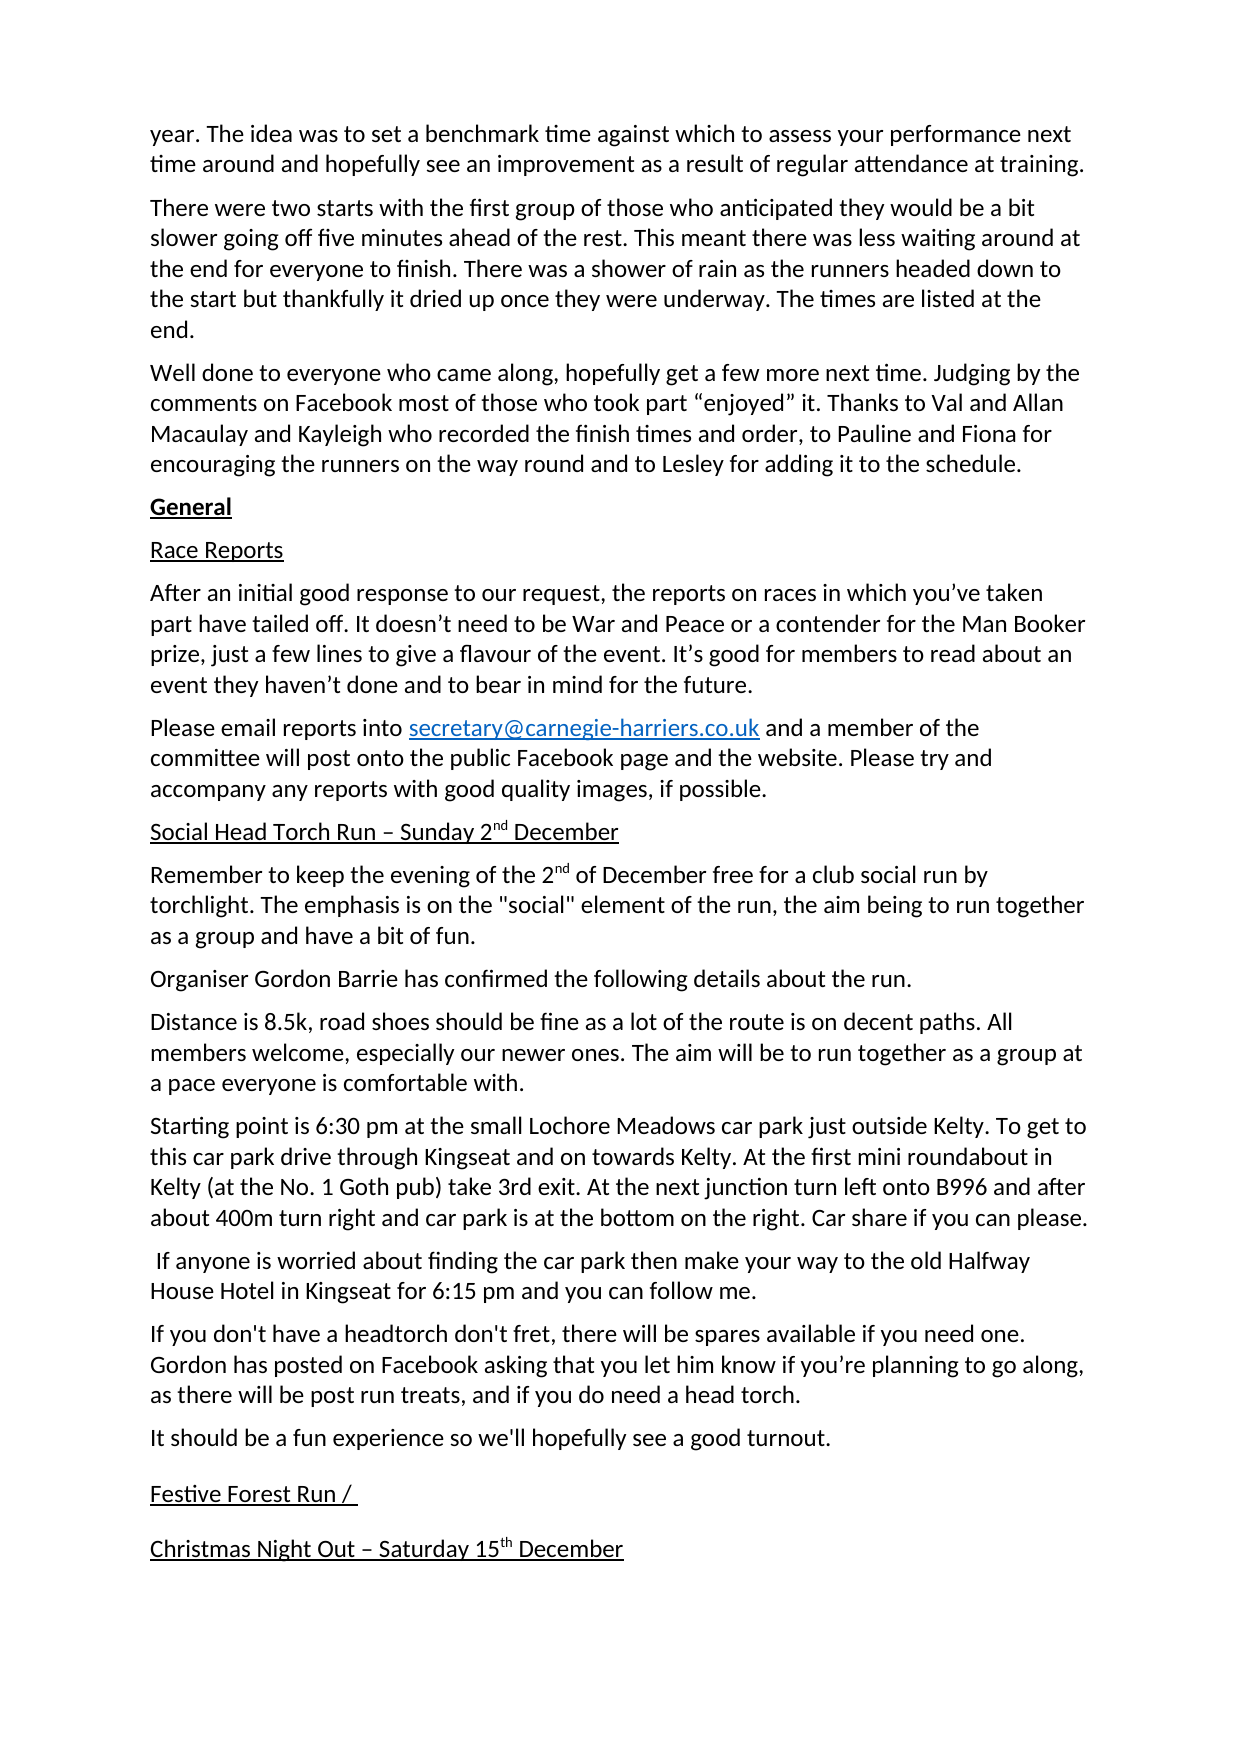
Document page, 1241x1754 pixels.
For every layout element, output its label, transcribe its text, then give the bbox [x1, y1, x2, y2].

text If anyone is worried about finding the car park then make your way to the old Halfway House Hotel in Kingseat for 6:15 pm and you can follow me. [150, 1245, 1090, 1306]
text Remember to keep the evening of the 2nd of December free for a club social run by torchlight. The emphasis is on the "social" element of the run, the aim being to run together as a group and have a bit of fun. [150, 859, 1090, 951]
text Festive Forest Run / The distance is 8.5k (or 5.5 miles) and trail shoes are recommended. The emphasis is on "social", the aim will be to run together as a group. There are plenty opportunities to run fast at training and races so this is a nice opportunity to relax and enjoy a bit of running company. [150, 1478, 1090, 1508]
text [150, 118, 1090, 179]
text Starting point is 6:30 pm at the small Lochore Meadows car park just outside Kelty. To get to this car park drive through Kingseat and on towards Kelty. At the first mini roundabout in Kelty (at the No. 1 Goth pub) take 3rd exit. At the next junction turn left onto B996 and after about 400m turn right and car park is at the bottom on the right. Car share if you can please. [150, 1110, 1090, 1232]
text Race Reports [150, 534, 1090, 565]
text Organiser Gordon Barrie has confirmed the following details about the run. [150, 963, 1090, 994]
text Distance is 8.5k, road shoes should be fine as a lot of the route is on decent paths. All members welcome, especially our newer ones. The aim will be to run together as a group at a pace everyone is comfortable with. [150, 1006, 1090, 1098]
text Christmas Night Out – Saturday 15th December [150, 1533, 1090, 1564]
text There were two starts with the first group of those who anticipated they would be a bit slower going off five minutes ahead of the rest. This meant there was less waiting around at the end for everyone to finish. There was a shower of rain as the runners headed down to the start but thankfully it dried up once they were underway. The times are listed at the end. [150, 192, 1090, 344]
text General [150, 491, 1090, 522]
text Well done to everyone who came along, hopefully get a few more next time. Judging by the comments on Facebook most of those who took part “enjoyed” it. Thanks to Val and Allan Macaulay and Kayleigh who recorded the finish times and order, to Pauline and Fiona for encouraging the runners on the way round and to Lesley for adding it to the schedule. [150, 357, 1090, 479]
text If you don't have a headtorch don't fret, there will be spares available if you need one. Gordon has posted on Facebook asking that you let him know if you’re planning to go along, as there will be post run treats, and if you do need a head torch. [150, 1318, 1090, 1410]
text After an initial good response to our request, the reports on races in which you’ve taken part have tailed off. It doesn’t need to be War and Peace or a contender for the Man Booker prize, just a few lines to give a flavour of the event. It’s good for members to read about an event they haven’t done and to bear in mind for the future. [150, 577, 1090, 699]
text Please email reports into secretary@carnegie-harriers.co.uk and a member of the committee will post onto the public Facebook page and the website. Please try and accompany any reports with good quality images, if possible. [150, 712, 1090, 803]
text Social Head Torch Run – Sunday 2nd December [150, 816, 1090, 847]
